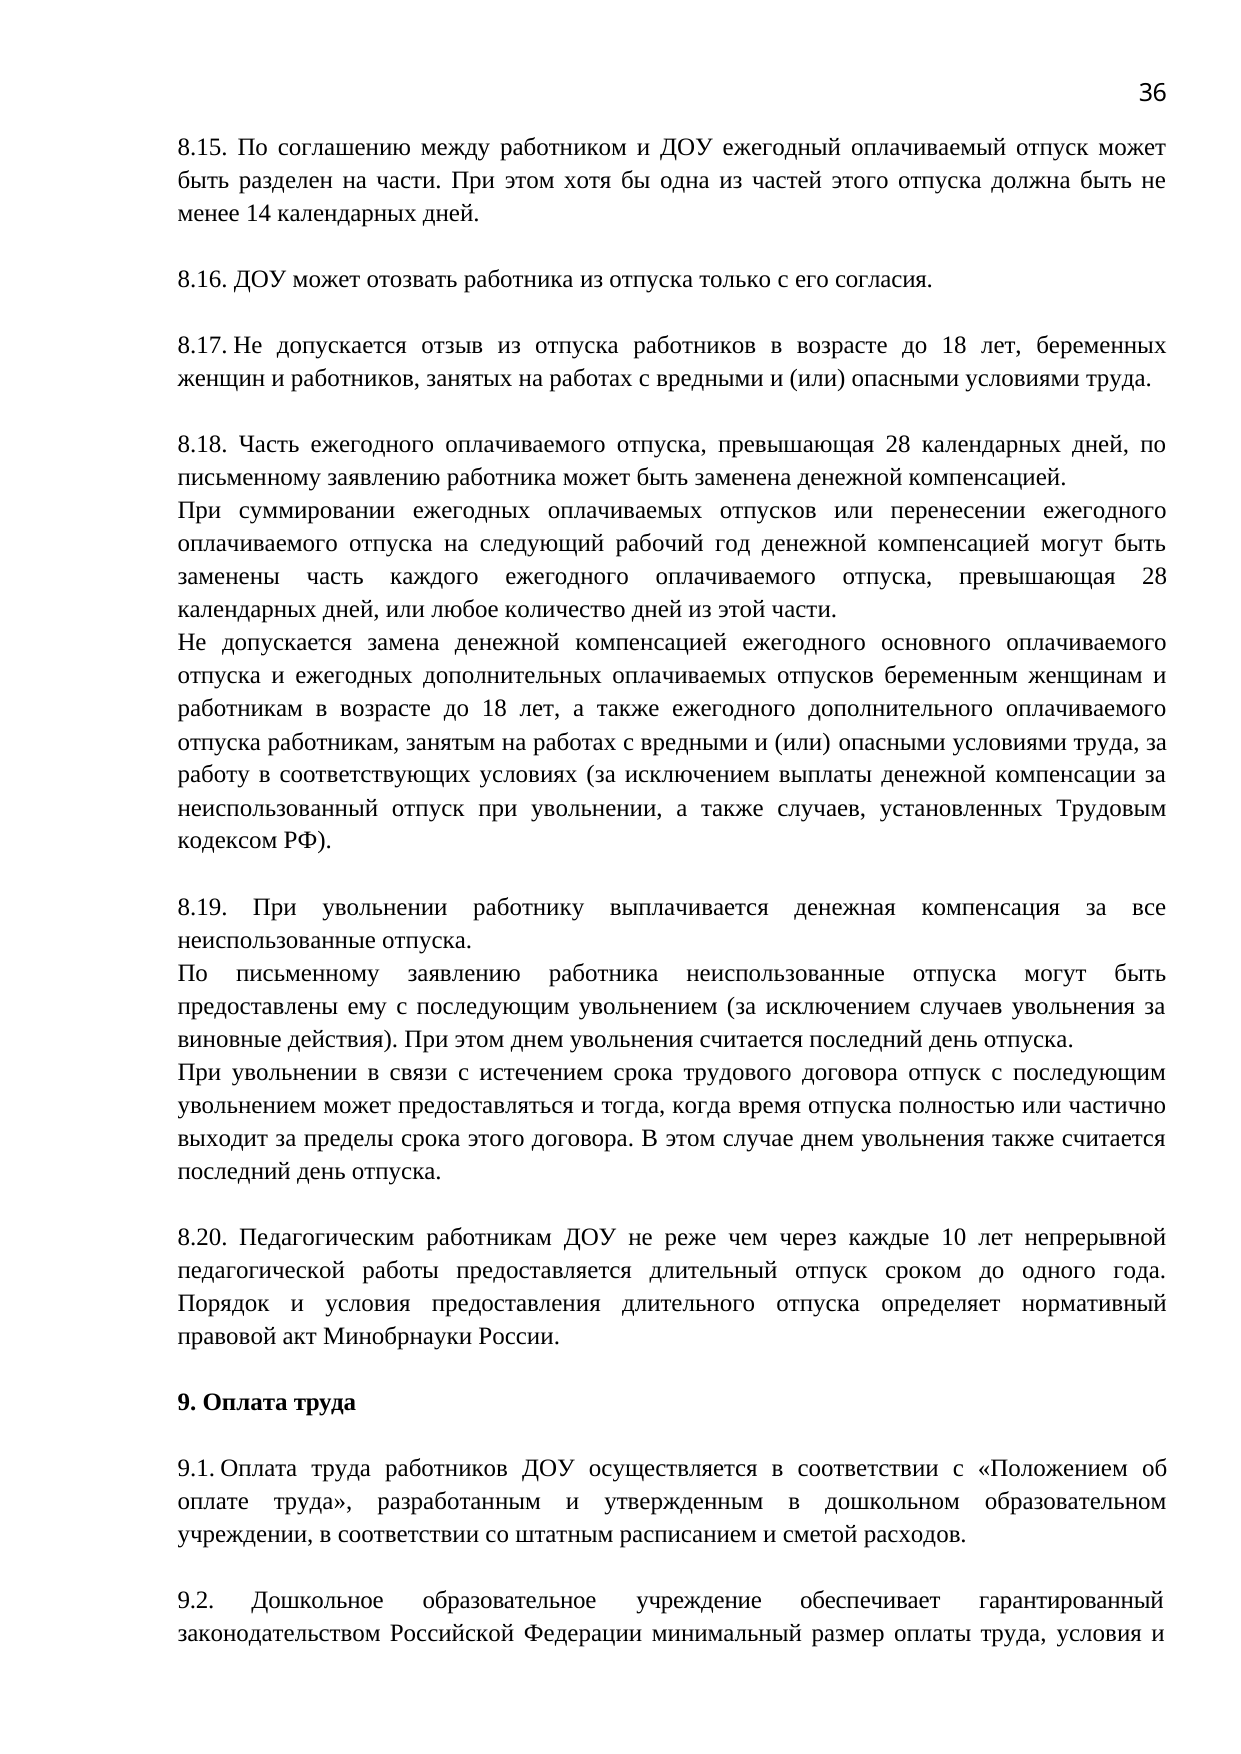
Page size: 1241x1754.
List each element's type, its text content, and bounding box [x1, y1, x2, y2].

list Часть ежегодного оплачиваемого отпуска, превышающая 28 календарных дней, по письменному заявлению работника может быть заменена денежной компенсацией. [177, 429, 1167, 491]
list По соглашению между работником и ДОУ ежегодный оплачиваемый отпуск может быть разделен на части. При этом хотя бы одна из частей этого отпуска должна быть не менее 14 календарных дней. [177, 132, 1167, 227]
text По письменному заявлению работника неиспользованные отпуска могут быть предоставлены ему с последующим увольнением (за исключением случаев увольнения за виновные действия). При этом днем увольнения считается последний день отпуска. [177, 958, 1167, 1053]
text При суммировании ежегодных оплачиваемых отпусков или перенесении ежегодного оплачиваемого отпуска на следующий рабочий год денежной компенсацией могут быть заменены часть каждого ежегодного оплачиваемого отпуска, превышающая 28 календарных дней, или любое количество дней из этой части. [177, 495, 1167, 623]
list Не допускается отзыв из отпуска работников в возрасте до 18 лет, беременных женщин и работников, занятых на работах с вредными и (или) опасными условиями труда. [177, 330, 1167, 392]
list При увольнении работнику выплачивается денежная компенсация за все неиспользованные отпуска. [177, 892, 1167, 953]
list ДОУ может отозвать работника из отпуска только с его согласия. [177, 264, 1234, 293]
text При увольнении в связи с истечением срока трудового договора отпуск с последующим увольнением может предоставляться и тогда, когда время отпуска полностью или частично выходит за пределы срока этого договора. В этом случае днем увольнения также считается последний день отпуска. [177, 1057, 1167, 1185]
subtitle Оплата труда [177, 1387, 1234, 1416]
list Дошкольное образовательное учреждение обеспечивает гарантированный законодательством Российской Федерации минимальный размер оплаты труда, условия и [177, 1585, 1167, 1647]
text Не допускается замена денежной компенсацией ежегодного основного оплачиваемого отпуска и ежегодных дополнительных оплачиваемых отпусков беременным женщинам и работникам в возрасте до 18 лет, а также ежегодного дополнительного оплачиваемого отпуска работникам, занятым на работах с вредными и (или) опасными условиями труда, за работу в соответствующих условиях (за исключением выплаты денежной компенсации за неиспользованный отпуск при увольнении, а также случаев, установленных Трудовым кодексом РФ). [177, 627, 1167, 854]
list Педагогическим работникам ДОУ не реже чем через каждые 10 лет непрерывной педагогической работы предоставляется длительный отпуск сроком до одного года. Порядок и условия предоставления длительного отпуска определяет нормативный правовой акт Минобрнауки России. [177, 1222, 1167, 1350]
list Оплата труда работников ДОУ осуществляется в соответствии с «Положением об оплате труда», разработанным и утвержденным в дошкольном образовательном учреждении, в соответствии со штатным расписанием и сметой расходов. [177, 1453, 1167, 1548]
